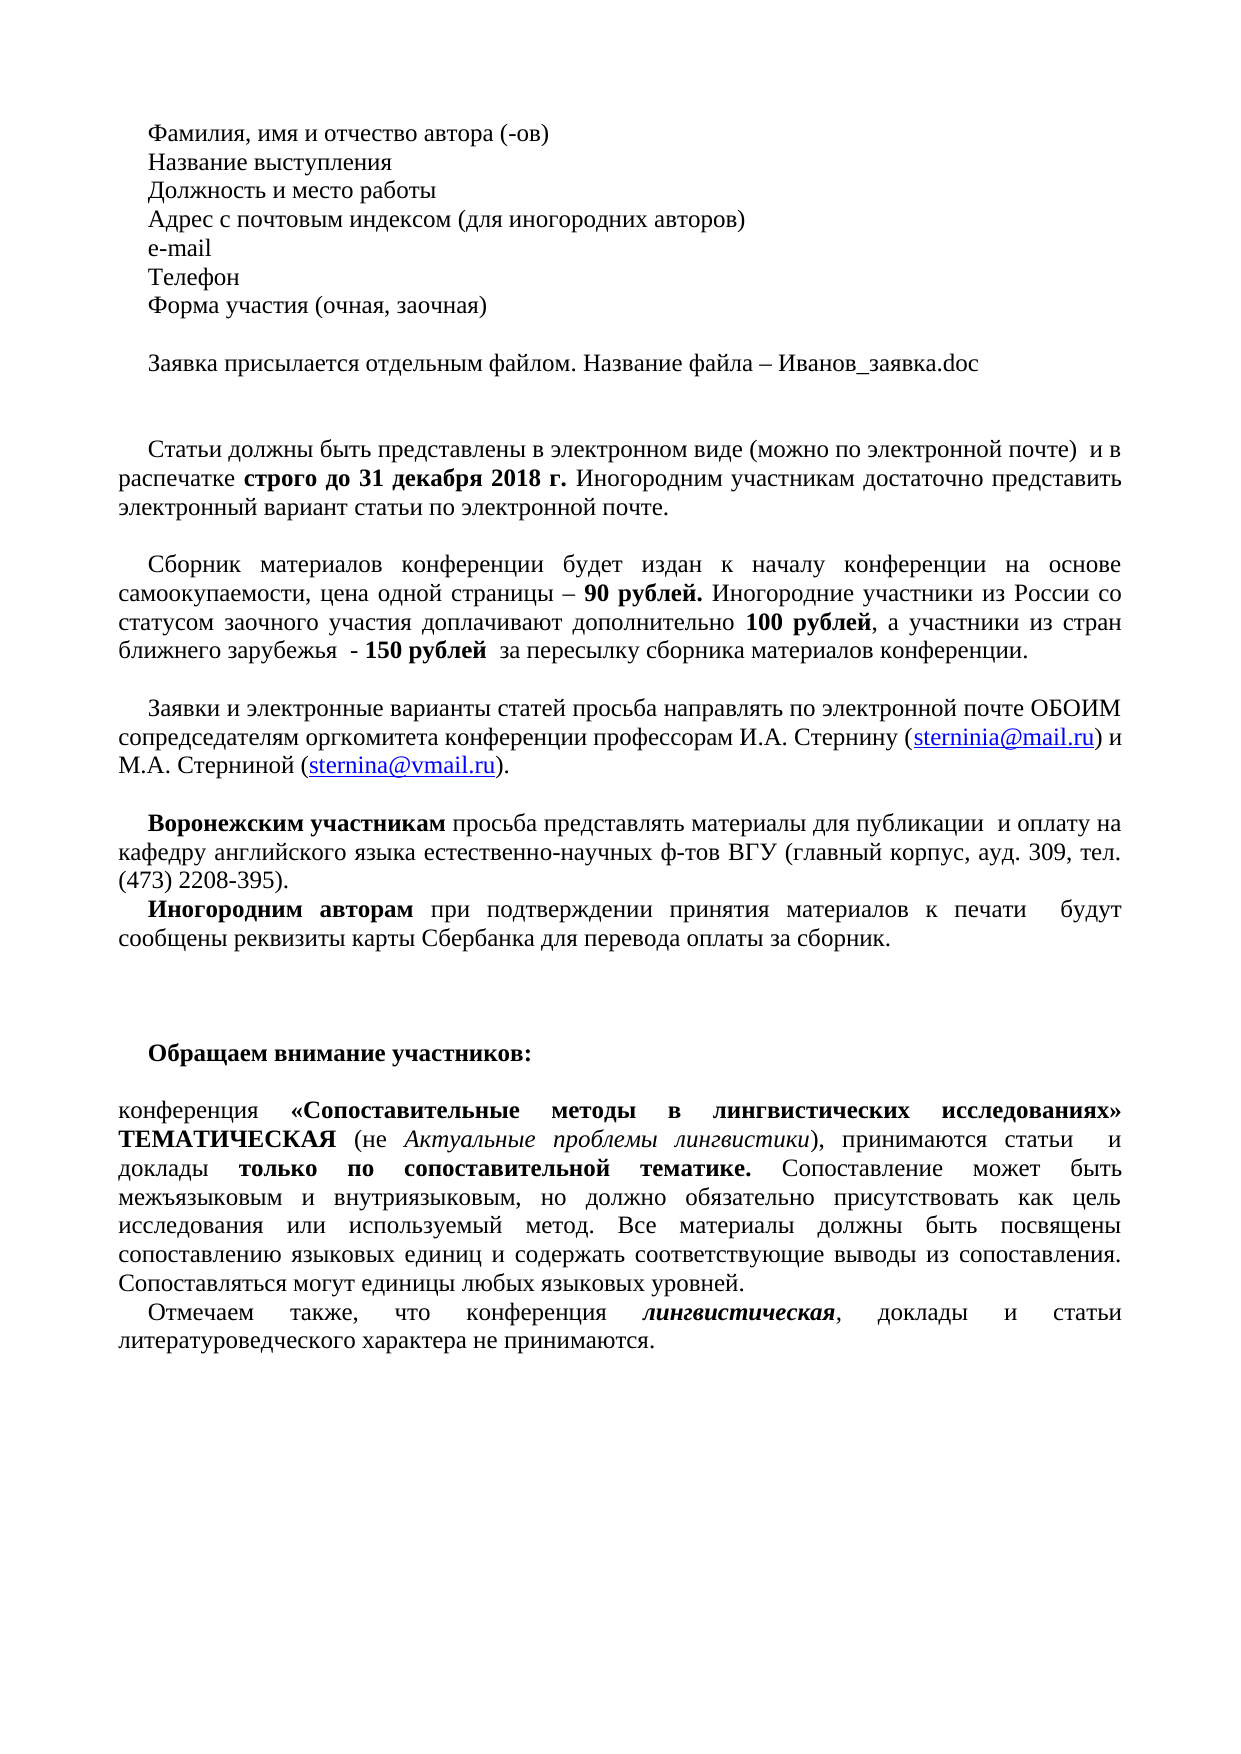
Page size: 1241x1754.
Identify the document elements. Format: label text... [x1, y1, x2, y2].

text Сборник материалов конференции будет издан к началу конференции на основе самоокупаемости, цена одной страницы – 90 рублей. Иногородние участники из России со статусом заочного участия доплачивают дополнительно 100 рублей, а участники из стран ближнего зарубежья - 150 рублей за пересылку сборника материалов конференции. [118, 549, 1122, 664]
text Должность и место работы [118, 176, 1122, 204]
text Телефон [118, 262, 1122, 291]
text Статьи должны быть представлены в электронном виде (можно по электронной почте) и в распечатке строго до 31 декабря 2018 г. Иногородним участникам достаточно представить электронный вариант статьи по электронной почте. [118, 434, 1122, 521]
text Адрес с почтовым индексом (для иногородних авторов) [118, 204, 1122, 233]
text Фамилия, имя и отчество автора (-ов) [118, 118, 1122, 147]
text Отмечаем также, что конференция лингвистическая, доклады и статьи литературоведческого характера не принимаются. [118, 1297, 1122, 1354]
text Заявки и электронные варианты статей просьба направлять по электронной почте ОБОИМ сопредседателям оргкомитета конференции профессорам И.А. Стернину (sterninia@mail.ru) и М.А. Стерниной (sternina@vmail.ru). [118, 693, 1122, 779]
text конференция «Сопоставительные методы в лингвистических исследованиях» ТЕМАТИЧЕСКАЯ (не Актуальные проблемы лингвистики), принимаются статьи и доклады только по сопоставительной тематике. Сопоставление может быть межъязыковым и внутриязыковым, но должно обязательно присутствовать как цель исследования или используемый метод. Все материалы должны быть посвящены сопоставлению языковых единиц и содержать соответствующие выводы из сопоставления. Сопоставляться могут единицы любых языковых уровней. [118, 1096, 1122, 1297]
text Обращаем внимание участников: [118, 1038, 1122, 1067]
text Заявка присылается отдельным файлом. Название файла – Иванов_заявка.doc [118, 348, 1122, 377]
text Воронежским участникам просьба представлять материалы для публикации и оплату на кафедру английского языка естественно-научных ф-тов ВГУ (главный корпус, ауд. 309, тел. (473) 2208-395). [118, 808, 1122, 894]
text Название выступления [118, 147, 1122, 176]
text e-mail [118, 233, 1122, 262]
text Форма участия (очная, заочная) [118, 291, 1122, 319]
text Иногородним авторам при подтверждении принятия материалов к печати будут сообщены реквизиты карты Сбербанка для перевода оплаты за сборник. [118, 894, 1122, 952]
